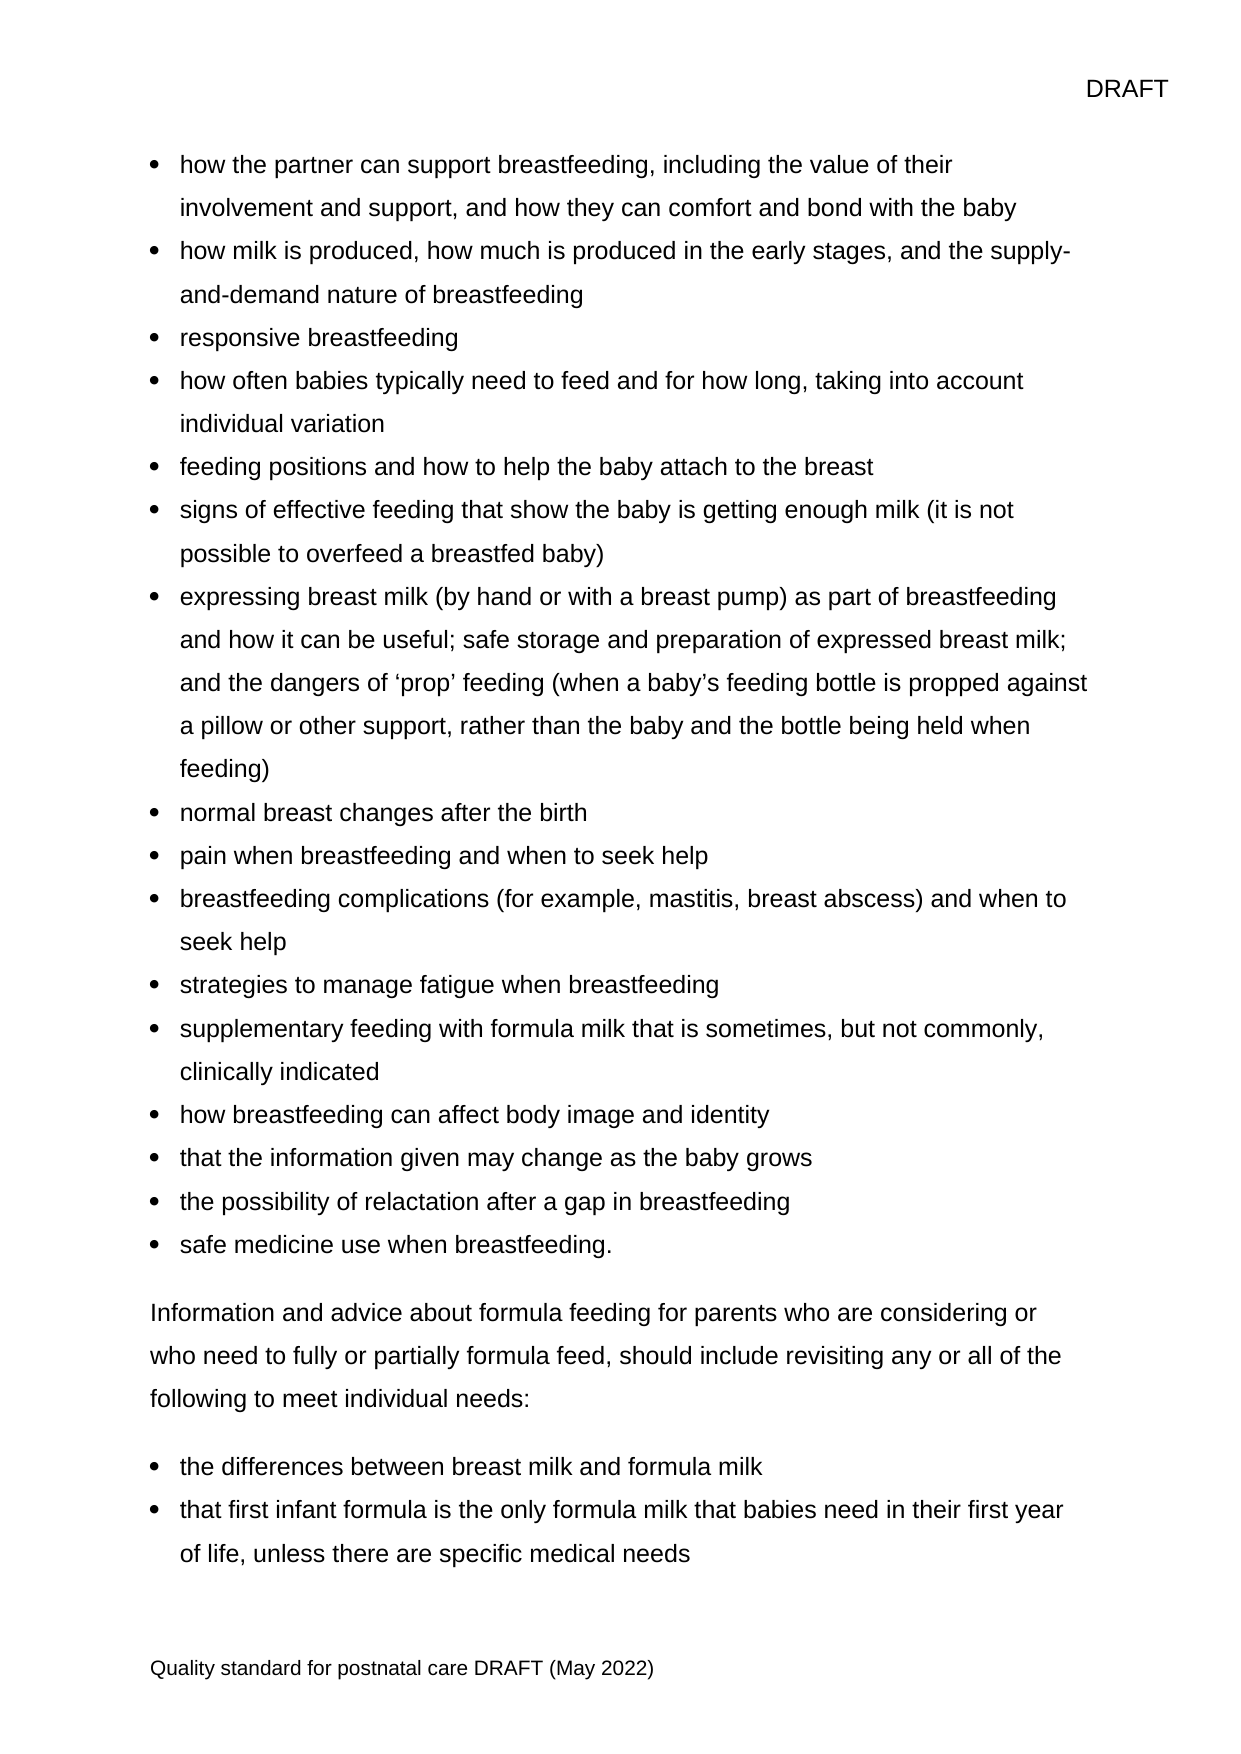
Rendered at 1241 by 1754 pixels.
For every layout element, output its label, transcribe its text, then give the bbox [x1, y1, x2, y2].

text that the information given may change as the baby grows [150, 1143, 1090, 1172]
text normal breast changes after the birth [150, 798, 1090, 826]
text responsive breastfeeding [150, 323, 1090, 352]
text feeding positions and how to help the baby attach to the breast [150, 452, 1090, 481]
text how milk is produced, how much is produced in the early stages, and the supply-and-demand nature of breastfeeding [150, 236, 1090, 308]
text breastfeeding complications (for example, mastitis, breast abscess) and when to seek help [150, 884, 1090, 956]
text Information and advice about formula feeding for parents who are considering or who need to fully or partially formula feed, should include revisiting any or all of the following to meet individual needs: [150, 1298, 1090, 1413]
text signs of effective feeding that show the baby is getting enough milk (it is not possible to overfeed a breastfed baby) [150, 496, 1090, 567]
text the differences between breast milk and formula milk [150, 1452, 1090, 1481]
text expressing breast milk (by hand or with a breast pump) as part of breastfeeding and how it can be useful; safe storage and preparation of expressed breast milk; and the dangers of ‘prop’ feeding (when a baby’s feeding bottle is propped against a pillow or other support, rather than the baby and the bottle being held when feeding) [150, 582, 1090, 783]
text that first infant formula is the only formula milk that babies need in their first year of life, unless there are specific medical needs [150, 1496, 1090, 1567]
text how often babies typically need to feed and for how long, taking into account individual variation [150, 366, 1090, 438]
text strategies to manage fatigue when breastfeeding [150, 970, 1090, 999]
text the possibility of relactation after a gap in breastfeeding [150, 1186, 1090, 1215]
text how the partner can support breastfeeding, including the value of their involvement and support, and how they can comfort and bond with the baby [150, 150, 1090, 222]
text supplementary feeding with formula milk that is sometimes, but not commonly, clinically indicated [150, 1014, 1090, 1086]
text how breastfeeding can affect body image and identity [150, 1100, 1090, 1129]
text pain when breastfeeding and when to seek help [150, 841, 1090, 870]
text safe medicine use when breastfeeding. [150, 1230, 1090, 1258]
